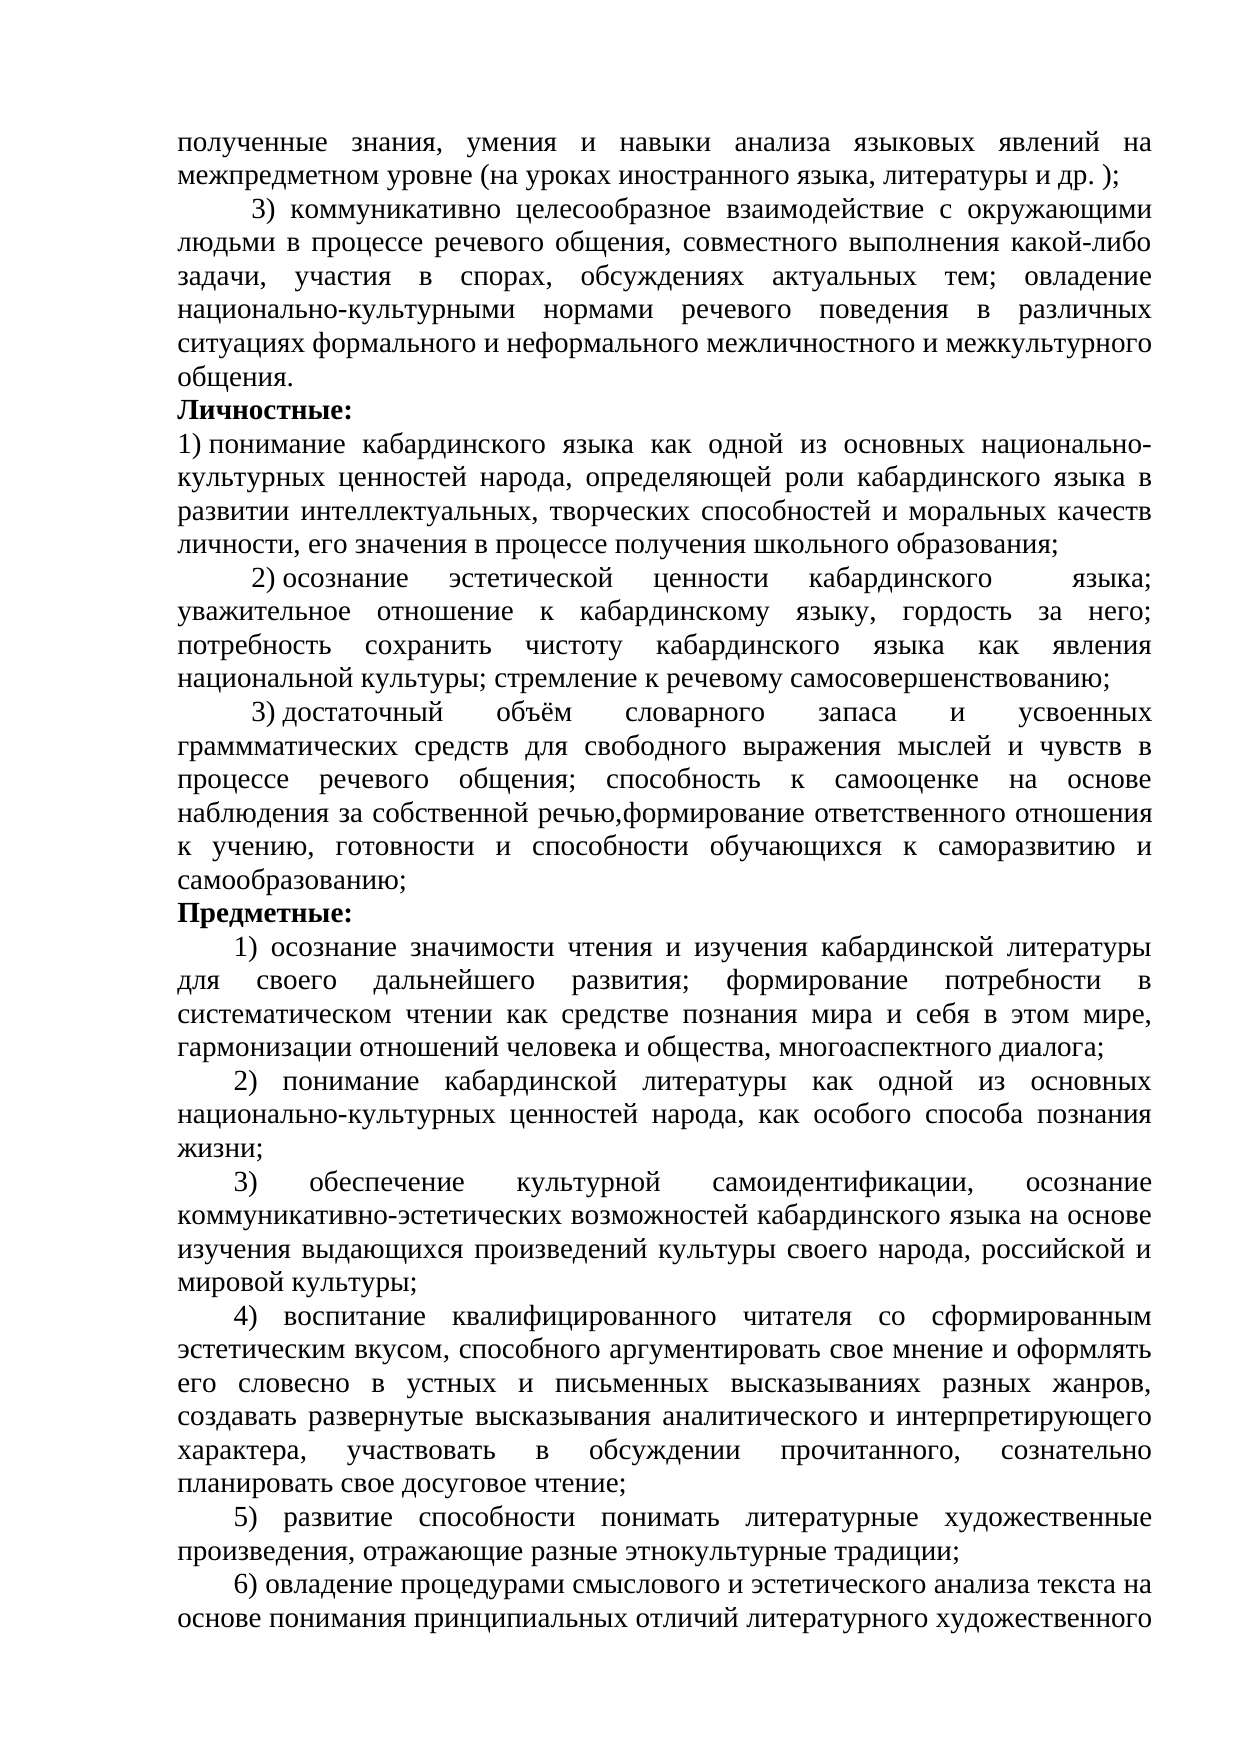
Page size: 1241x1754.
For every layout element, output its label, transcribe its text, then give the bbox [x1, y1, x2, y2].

text 3) достаточный объём словарного запаса и усвоенных граммматических средств для свободного выражения мыслей и чувств в процессе речевого общения; способность к самооценке на основе наблюдения за собственной речью,формирование ответственного отношения к учению, готовности и способности обучающихся к саморазвитию и самообразованию; [177, 694, 1153, 895]
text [177, 124, 1153, 191]
text 1) понимание кабардинского языка как одной из основных национально-культурных ценностей народа, определяющей роли кабардинского языка в развитии интеллектуальных, творческих способностей и моральных качеств личности, его значения в процессе получения школьного образования; [177, 426, 1153, 560]
text 2) осознание эстетической ценности кабардинского языка; уважительное отношение к кабардинскому языку, гордость за него; потребность сохранить чистоту кабардинского языка как явления национальной культуры; стремление к речевому самосовершенствованию; [177, 560, 1153, 694]
text 1) осознание значимости чтения и изучения кабардинской литературы для своего дальнейшего развития; формирование потребности в систематическом чтении как средстве познания мира и себя в этом мире, гармонизации отношений человека и общества, многоаспектного диалога; [177, 929, 1153, 1063]
text Предметные: [177, 895, 1153, 929]
text 2) понимание кабардинской литературы как одной из основных национально-культурных ценностей народа, как особого способа познания жизни; [177, 1063, 1153, 1164]
text 3) коммуникативно целесообразное взаимодействие с окружающими людьми в процессе речевого общения, совместного выполнения какой-либо задачи, участия в спорах, обсуждениях актуальных тем; овладение национально-культурными нормами речевого поведения в различных ситуациях формального и неформального межличностного и межкультурного общения. [177, 191, 1153, 392]
text 4) воспитание квалифицированного читателя со сформированным эстетическим вкусом, способного аргументировать свое мнение и оформлять его словесно в устных и письменных высказываниях разных жанров, создавать развернутые высказывания аналитического и интерпретирующего характера, участвовать в обсуждении прочитанного, сознательно планировать свое досуговое чтение; [177, 1298, 1153, 1499]
text Личностные: [177, 392, 1153, 426]
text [177, 1566, 1153, 1633]
text 5) развитие способности понимать литературные художественные произведения, отражающие разные этнокультурные традиции; [177, 1499, 1153, 1566]
text 3) обеспечение культурной самоидентификации, осознание коммуникативно-эстетических возможностей кабардинского языка на основе изучения выдающихся произведений культуры своего народа, российской и мировой культуры; [177, 1164, 1153, 1298]
